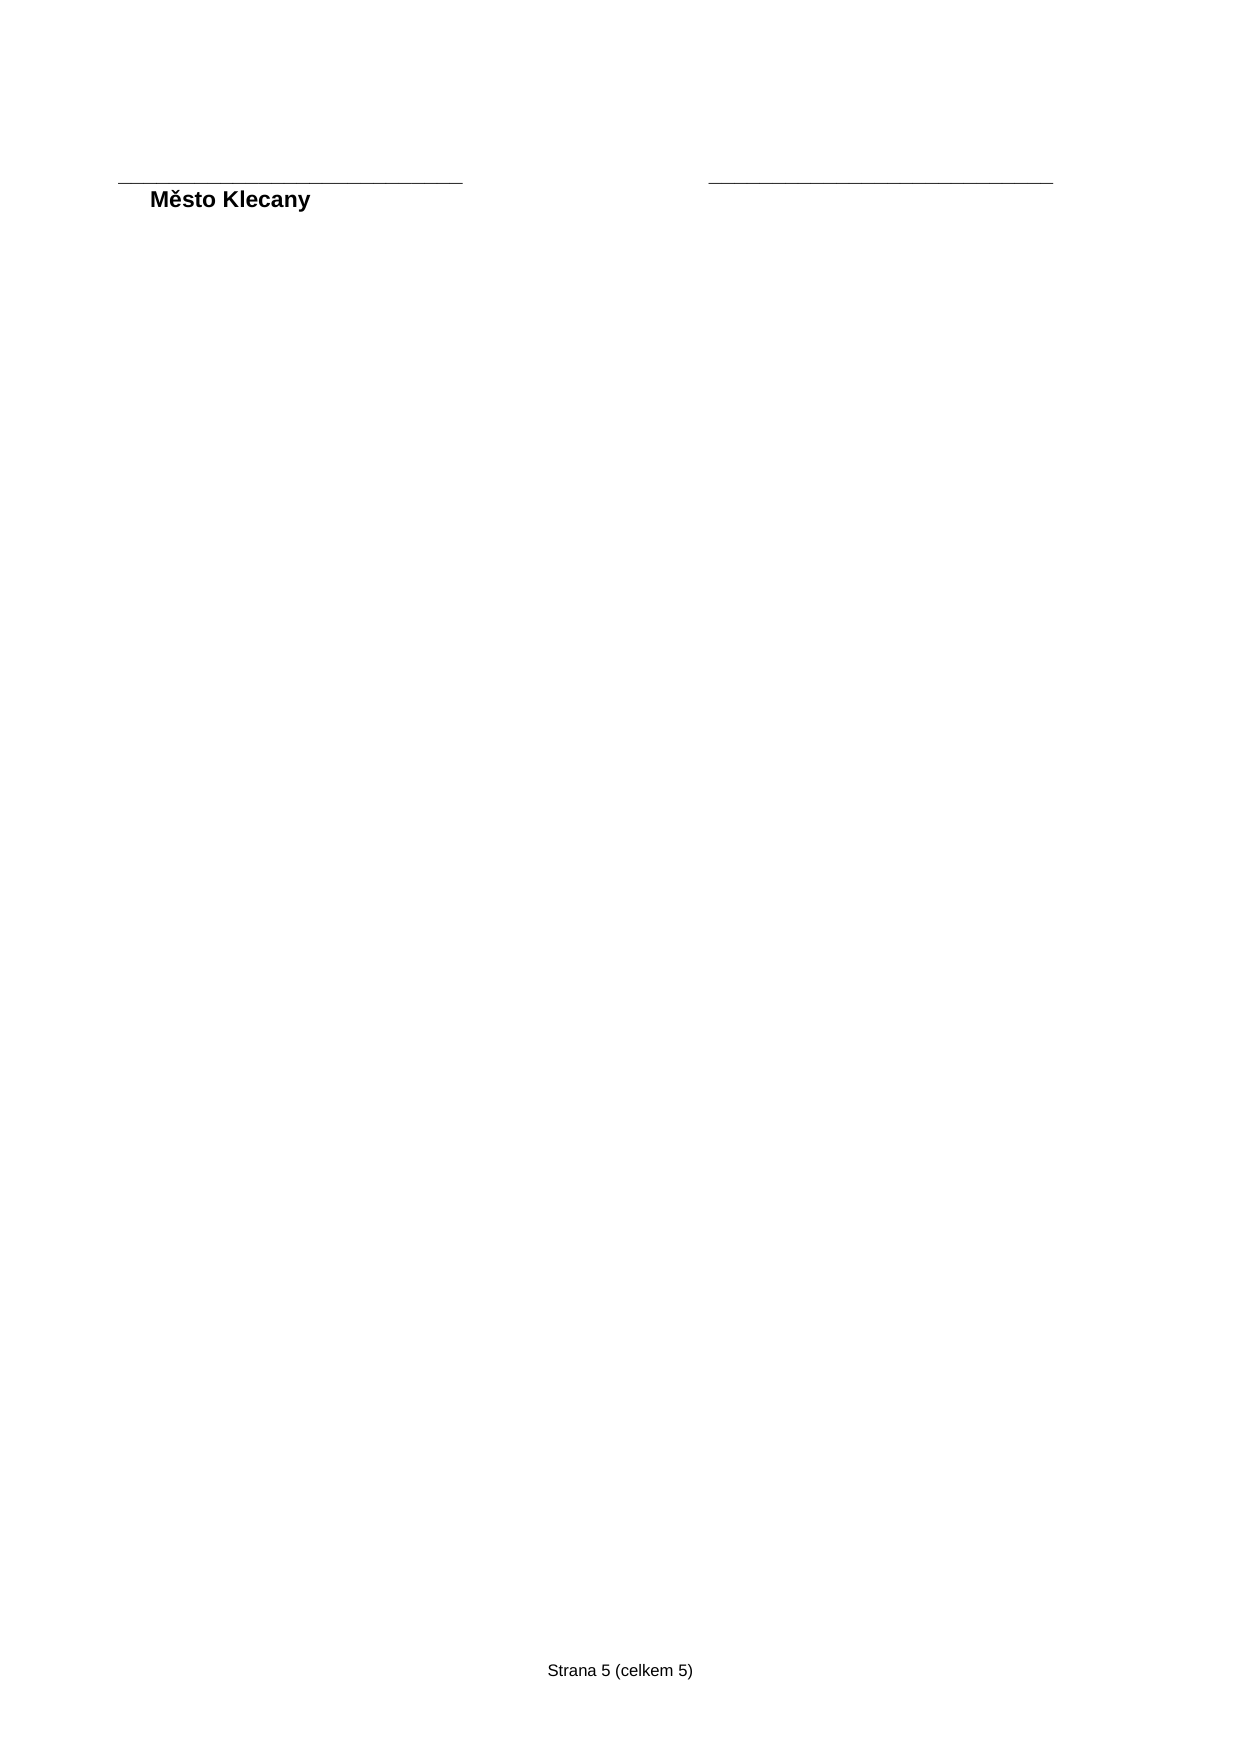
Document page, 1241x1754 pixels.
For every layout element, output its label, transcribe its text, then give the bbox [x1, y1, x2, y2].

text Město Klecany [118, 186, 1122, 212]
text ___________________________ ___________________________ [118, 159, 1122, 186]
